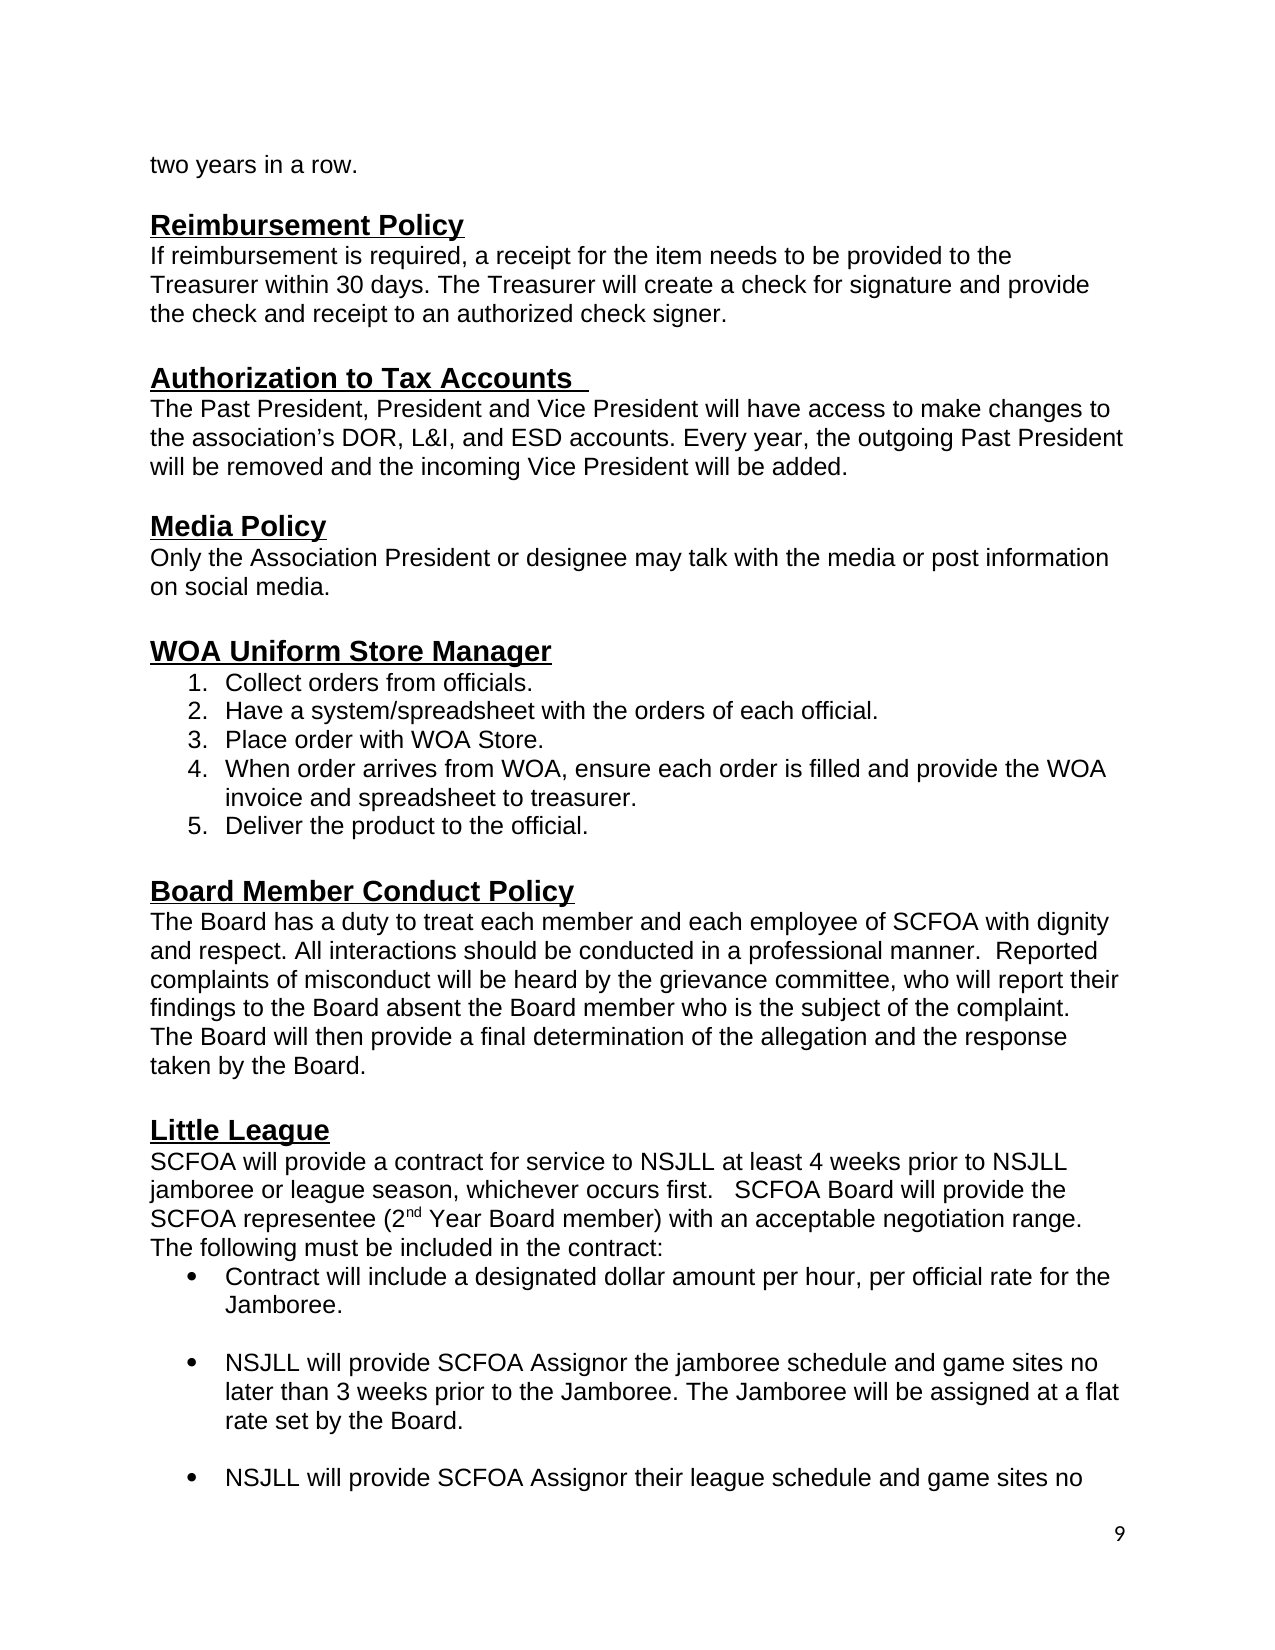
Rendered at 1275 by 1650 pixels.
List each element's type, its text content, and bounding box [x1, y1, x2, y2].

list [187, 1463, 1125, 1492]
list Deliver the product to the official. [187, 811, 1125, 840]
list Contract will include a designated dollar amount per hour, per official rate for the Jamboree. [187, 1262, 1125, 1319]
text WOA Uniform Store Manager [150, 634, 1125, 667]
text Board Member Conduct Policy [150, 873, 1125, 907]
list NSJLL will provide SCFOA Assignor the jamboree schedule and game sites no later than 3 weeks prior to the Jamboree. The Jamboree will be assigned at a flat rate set by the Board. [187, 1348, 1125, 1434]
text The Board has a duty to treat each member and each employee of SCFOA with dignity and respect. All interactions should be conducted in a professional manner. Reported complaints of misconduct will be heard by the grievance committee, who will report their findings to the Board absent the Board member who is the subject of the complaint. The Board will then provide a final determination of the allegation and the response taken by the Board. [150, 907, 1125, 1079]
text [150, 150, 1125, 179]
list Have a system/spreadsheet with the orders of each official. [187, 696, 1125, 725]
list Collect orders from officials. [187, 667, 1125, 696]
text Authorization to Tax Accounts [150, 361, 1125, 394]
text Media Policy [150, 509, 1125, 543]
text SCFOA will provide a contract for service to NSJLL at least 4 weeks prior to NSJLL jamboree or league season, whichever occurs first. SCFOA Board will provide the SCFOA representee (2nd Year Board member) with an acceptable negotiation range. The following must be included in the contract: [150, 1147, 1125, 1262]
text Little League [150, 1113, 1125, 1147]
text Only the Association President or designee may talk with the media or post information on social media. [150, 543, 1125, 600]
list Place order with WOA Store. [187, 725, 1125, 754]
text The Past President, President and Vice President will have access to make changes to the association’s DOR, L&I, and ESD accounts. Every year, the outgoing Past President will be removed and the incoming Vice President will be added. [150, 394, 1125, 481]
text Reimbursement Policy [150, 207, 1125, 241]
list When order arrives from WOA, ensure each order is filled and provide the WOA invoice and spreadsheet to treasurer. [187, 754, 1125, 811]
text If reimbursement is required, a receipt for the item needs to be provided to the Treasurer within 30 days. The Treasurer will create a check for signature and provide the check and receipt to an authorized check signer. [150, 241, 1125, 327]
